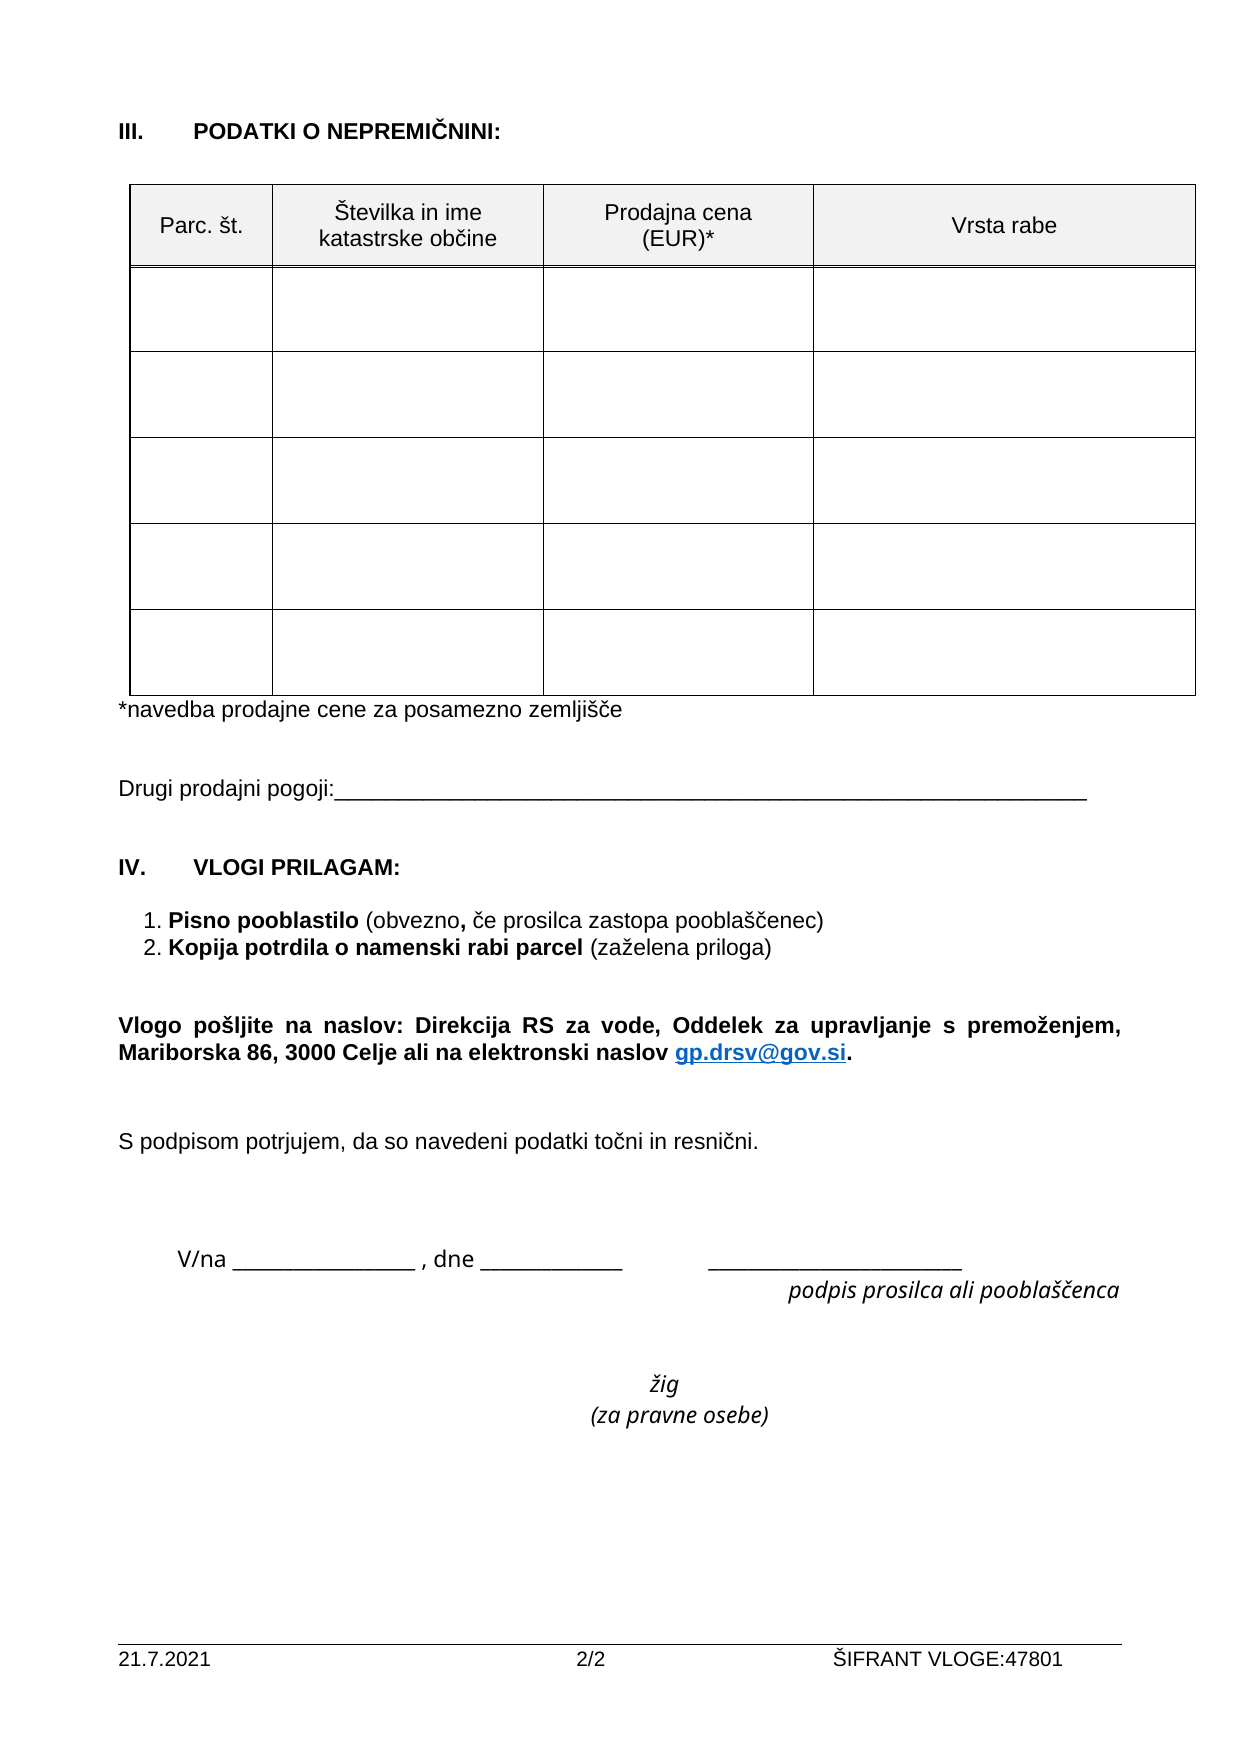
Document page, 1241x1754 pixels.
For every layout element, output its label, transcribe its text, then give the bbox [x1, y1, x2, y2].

table_cell [131, 268, 272, 351]
table_cell [544, 438, 813, 523]
table_cell [544, 610, 813, 695]
list Pisno pooblastilo (obvezno, če prosilca zastopa pooblaščenec) [143, 907, 1122, 933]
table_cell [131, 352, 272, 437]
table_cell [814, 352, 1195, 437]
table_header Parc. št. [131, 185, 272, 265]
table_cell [544, 524, 813, 609]
table_header Vrsta rabe [814, 185, 1195, 265]
table_cell [273, 352, 543, 437]
text *navedba prodajne cene za posamezno zemljišče [118, 696, 1122, 723]
table_cell [814, 268, 1195, 351]
table_cell [814, 610, 1195, 695]
table_cell [131, 438, 272, 523]
table_cell [273, 610, 543, 695]
text (za pravne osebe) [591, 1399, 1122, 1430]
text podpis prosilca ali pooblaščenca [177, 1274, 1122, 1305]
list Kopija potrdila o namenski rabi parcel (zaželena priloga) [143, 933, 1122, 960]
text Drugi prodajni pogoji:___________________________________________________________ [118, 775, 1122, 802]
table_header Prodajna cena (EUR)* [544, 185, 813, 265]
text žig [650, 1368, 1122, 1399]
text S podpisom potrjujem, da so navedeni podatki točni in resnični. [118, 1128, 1122, 1154]
table_cell [814, 524, 1195, 609]
table_cell [273, 268, 543, 351]
list VLOGI PRILAGAM: [118, 854, 1122, 881]
table_cell [273, 524, 543, 609]
list PODATKI O NEPREMIČNINI: [118, 118, 1122, 144]
table_header Številka in ime katastrske občine [273, 185, 543, 265]
table_cell [131, 524, 272, 609]
table_cell [544, 352, 813, 437]
table_cell [814, 438, 1195, 523]
table_cell [544, 268, 813, 351]
table_cell [273, 438, 543, 523]
text V/na __________________ , dne ______________ _________________________ [177, 1243, 1122, 1274]
text Vlogo pošljite na naslov: Direkcija RS za vode, Oddelek za upravljanje s premoženjem, Mariborska 86, 3000 Celje ali na elektronski naslov gp.drsv@gov.si. [118, 1012, 1122, 1065]
table_cell [131, 610, 272, 695]
